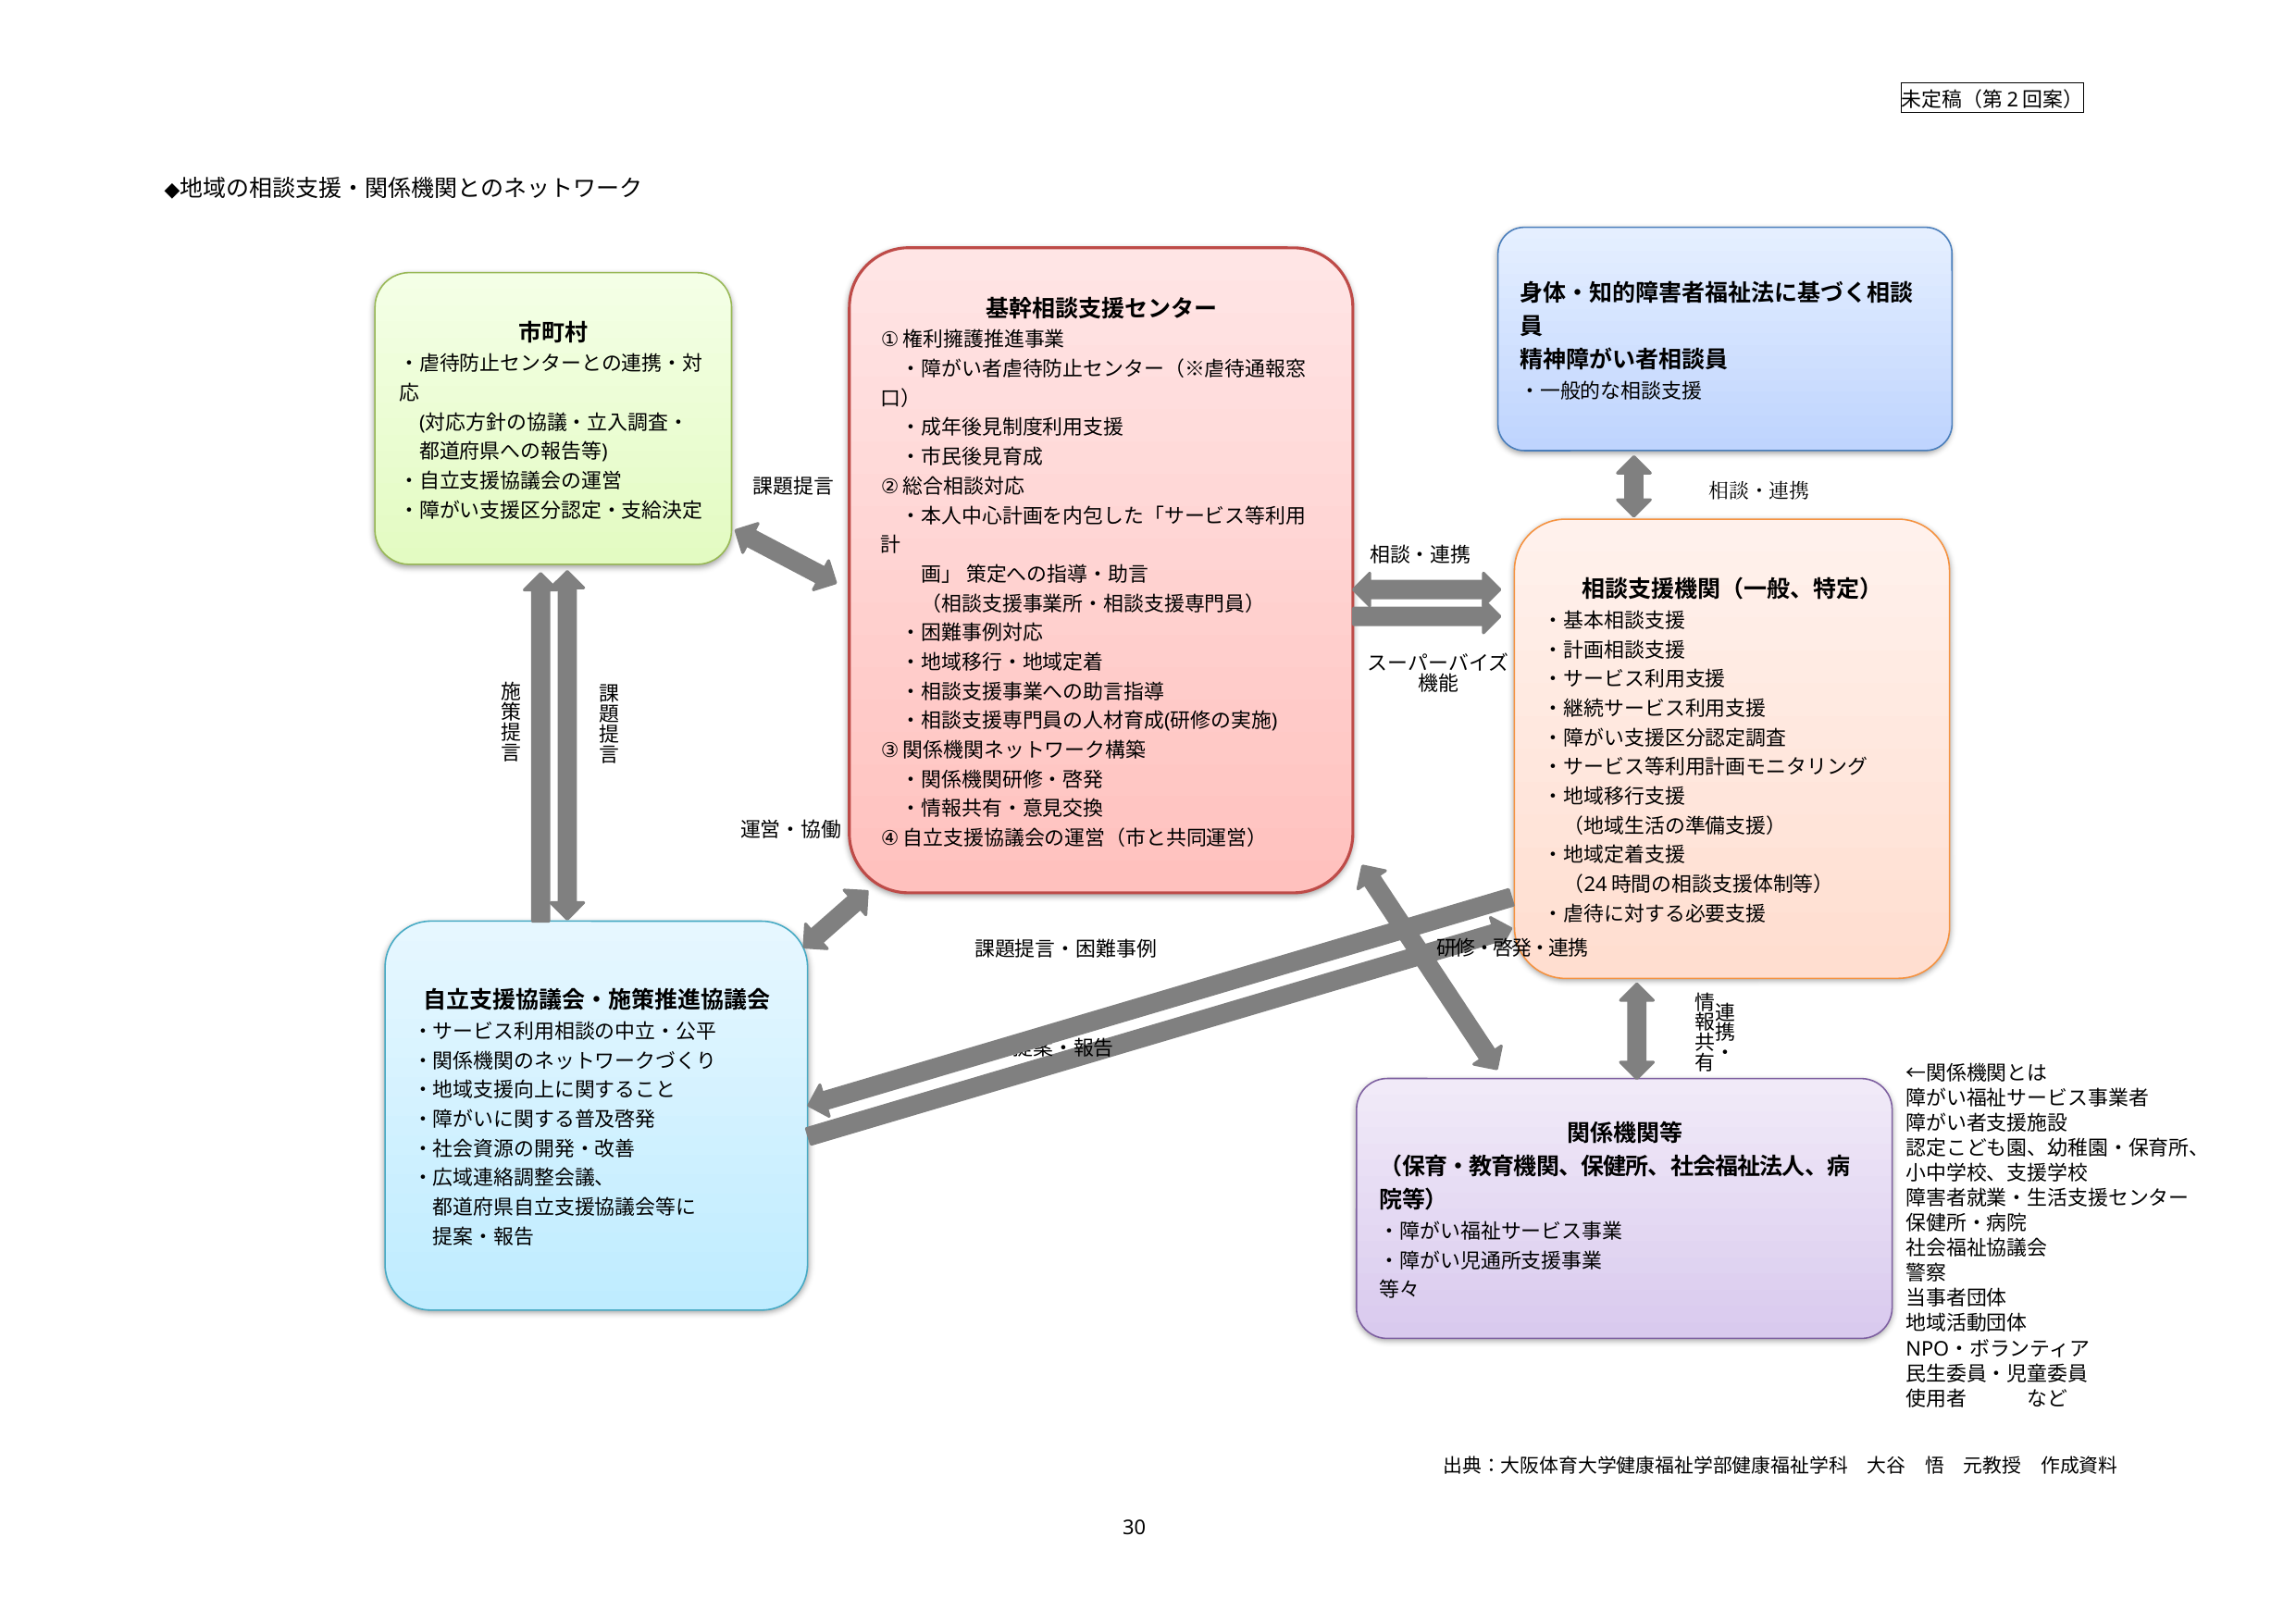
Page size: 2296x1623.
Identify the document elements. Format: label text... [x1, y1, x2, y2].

text ◆地域の相談支援・関係機関とのネットワーク [164, 169, 2104, 204]
